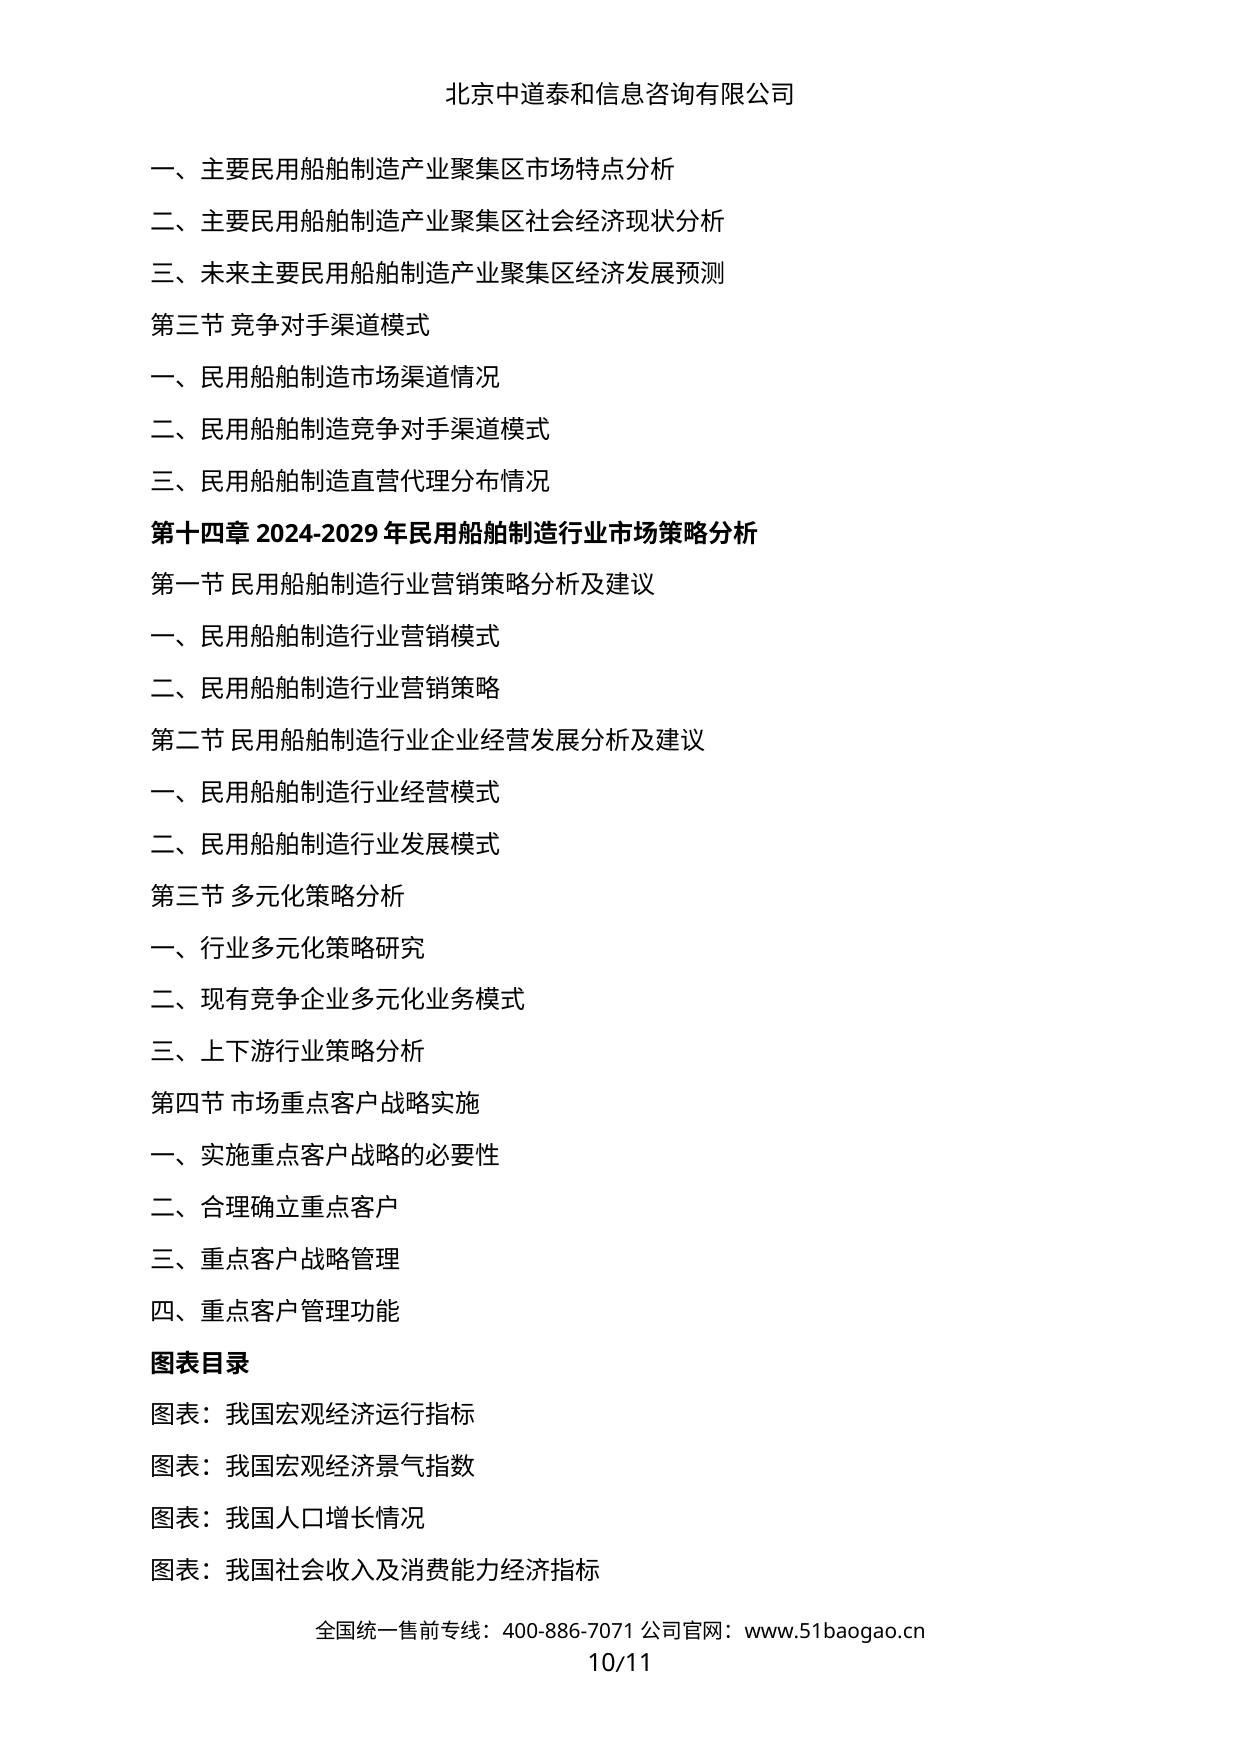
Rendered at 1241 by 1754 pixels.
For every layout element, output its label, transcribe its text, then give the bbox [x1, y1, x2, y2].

text 第一节 民用船舶制造行业营销策略分析及建议 [150, 565, 1090, 601]
text 四、重点客户管理功能 [150, 1291, 1090, 1327]
text 一、行业多元化策略研究 [150, 928, 1090, 964]
text 二、民用船舶制造竞争对手渠道模式 [150, 409, 1090, 446]
text 二、合理确立重点客户 [150, 1187, 1090, 1224]
text 第二节 民用船舶制造行业企业经营发展分析及建议 [150, 721, 1090, 757]
text 图表：我国人口增长情况 [150, 1499, 1090, 1535]
text 第三节 多元化策略分析 [150, 876, 1090, 912]
text 二、主要民用船舶制造产业聚集区社会经济现状分析 [150, 202, 1090, 238]
text 三、未来主要民用船舶制造产业聚集区经济发展预测 [150, 254, 1090, 290]
text 三、重点客户战略管理 [150, 1239, 1090, 1276]
text 图表：我国社会收入及消费能力经济指标 [150, 1551, 1090, 1587]
text 一、实施重点客户战略的必要性 [150, 1136, 1090, 1172]
text 图表目录 [150, 1343, 1090, 1379]
text 图表：我国宏观经济景气指数 [150, 1447, 1090, 1483]
text 一、民用船舶制造市场渠道情况 [150, 357, 1090, 394]
text 三、上下游行业策略分析 [150, 1032, 1090, 1068]
text 第十四章 2024-2029年民用船舶制造行业市场策略分析 [150, 513, 1090, 549]
text 二、民用船舶制造行业发展模式 [150, 824, 1090, 861]
text 图表：我国宏观经济运行指标 [150, 1395, 1090, 1431]
text 三、民用船舶制造直营代理分布情况 [150, 461, 1090, 497]
text 二、民用船舶制造行业营销策略 [150, 669, 1090, 705]
text 一、民用船舶制造行业经营模式 [150, 772, 1090, 809]
text 第三节 竞争对手渠道模式 [150, 306, 1090, 342]
text 一、主要民用船舶制造产业聚集区市场特点分析 [150, 150, 1090, 186]
text 二、现有竞争企业多元化业务模式 [150, 980, 1090, 1016]
text 一、民用船舶制造行业营销模式 [150, 617, 1090, 653]
text 第四节 市场重点客户战略实施 [150, 1084, 1090, 1120]
